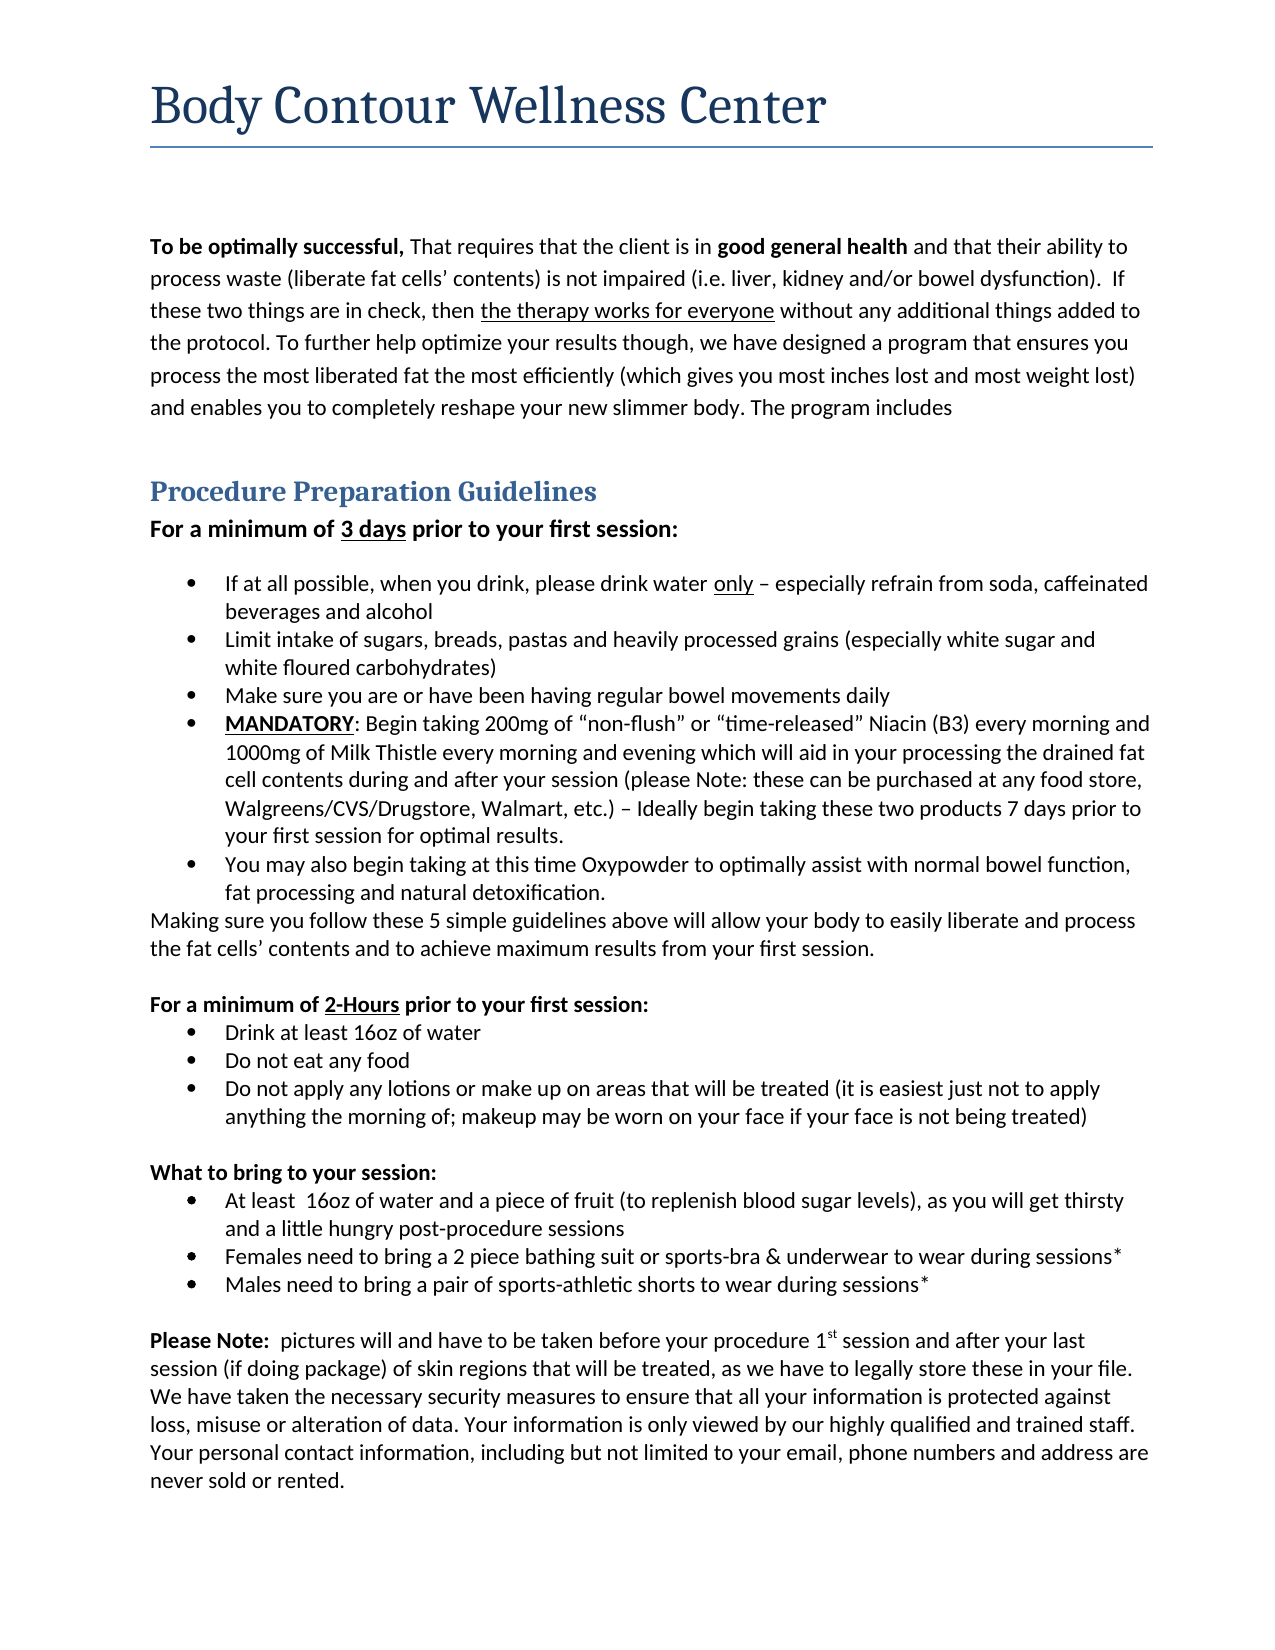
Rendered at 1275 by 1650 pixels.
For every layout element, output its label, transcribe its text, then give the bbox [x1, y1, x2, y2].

list Do not apply any lotions or make up on areas that will be treated (it is easiest just not to apply anything the morning of; makeup may be worn on your face if your face is not being treated) [187, 1074, 1153, 1130]
text What to bring to your session: [150, 1158, 1153, 1186]
title Body Contour Wellness Center [150, 75, 1153, 146]
text For a minimum of 2-Hours prior to your first session: [150, 990, 1153, 1018]
subtitle Procedure Preparation Guidelines [150, 475, 1153, 509]
text To be optimally successful, That requires that the client is in good general health and that their ability to process waste (liberate fat cells’ contents) is not impaired (i.e. liver, kidney and/or bowel dysfunction). If these two things are in check, then the therapy works for everyone without any additional things added to the protocol. To further help optimize your results though, we have designed a program that ensures you process the most liberated fat the most efficiently (which gives you most inches lost and most weight lost) and enables you to completely reshape your new slimmer body. The program includes [150, 232, 1153, 421]
list If at all possible, when you drink, please drink water only – especially refrain from soda, caffeinated beverages and alcohol [187, 569, 1153, 626]
list You may also begin taking at this time Oxypowder to optimally assist with normal bowel function, fat processing and natural detoxification. [187, 850, 1153, 906]
text For a minimum of 3 days prior to your first session: [150, 514, 1153, 544]
text Making sure you follow these 5 simple guidelines above will allow your body to easily liberate and process the fat cells’ contents and to achieve maximum results from your first session. [150, 906, 1153, 962]
list Make sure you are or have been having regular bowel movements daily [187, 682, 1153, 709]
list Do not eat any food [187, 1046, 1153, 1074]
list Drink at least 16oz of water [187, 1018, 1153, 1046]
text Please Note: pictures will and have to be taken before your procedure 1st session and after your last session (if doing package) of skin regions that will be treated, as we have to legally store these in your file. We have taken the necessary security measures to ensure that all your information is protected against loss, misuse or alteration of data. Your information is only viewed by our highly qualified and trained staff. Your personal contact information, including but not limited to your email, phone numbers and address are never sold or rented. [150, 1326, 1153, 1494]
list MANDATORY: Begin taking 200mg of “non-flush” or “time-released” Niacin (B3) every morning and 1000mg of Milk Thistle every morning and evening which will aid in your processing the drained fat cell contents during and after your session (please Note: these can be purchased at any food store, Walgreens/CVS/Drugstore, Walmart, etc.) – Ideally begin taking these two products 7 days prior to your first session for optimal results. [187, 709, 1153, 850]
list Males need to bring a pair of sports-athletic shorts to wear during sessions* [187, 1270, 1153, 1298]
list Limit intake of sugars, breads, pastas and heavily processed grains (especially white sugar and white floured carbohydrates) [187, 626, 1153, 682]
list Females need to bring a 2 piece bathing suit or sports-bra & underwear to wear during sessions* [187, 1242, 1153, 1270]
list At least 16oz of water and a piece of fruit (to replenish blood sugar levels), as you will get thirsty and a little hungry post-procedure sessions [187, 1186, 1153, 1242]
